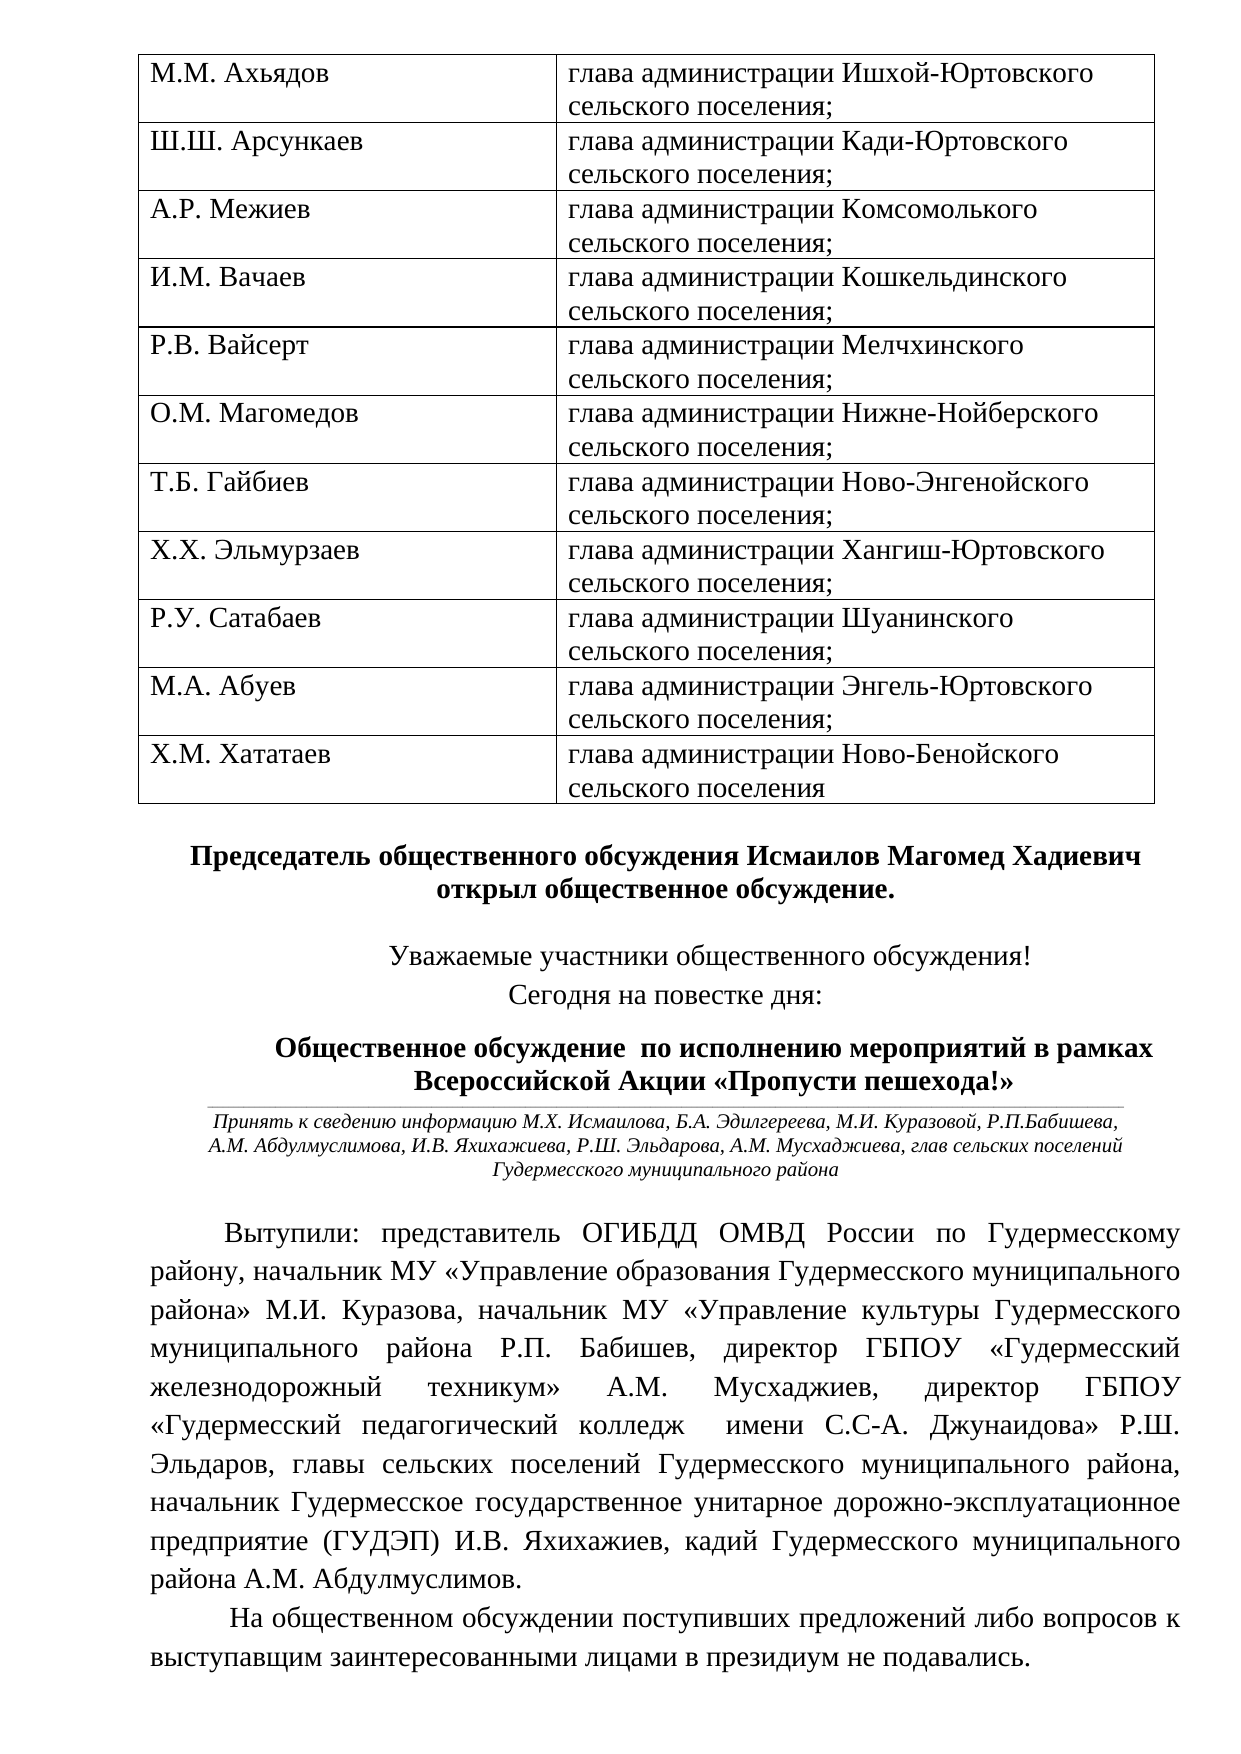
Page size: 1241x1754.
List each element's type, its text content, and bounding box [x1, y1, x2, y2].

text Вытупили: представитель ОГИБДД ОМВД России по Гудермесскому району, начальник МУ «Управление образования Гудермесского муниципального района» М.И. Куразова, начальник МУ «Управление культуры Гудермесского муниципального района Р.П. Бабишев, директор ГБПОУ «Гудермесский железнодорожный техникум» А.М. Мусхаджиев, директор ГБПОУ «Гудермесский педагогический колледж имени С.С-А. Джунаидова» Р.Ш. Эльдаров, главы сельских поселений Гудермесского муниципального района, начальник Гудермесское государственное унитарное дорожно-эксплуатационное предприятие (ГУДЭП) И.В. Яхихажиев, кадий Гудермесского муниципального района А.М. Абдулмуслимов. [150, 1215, 1181, 1595]
table_cell глава администрации Ишхой-Юртовского сельского поселения; [557, 55, 1154, 122]
table_cell глава администрации Мелчхинского сельского поселения; [557, 328, 1154, 394]
table_cell глава администрации Кошкельдинского сельского поселения; [557, 259, 1154, 326]
table_cell глава администрации Нижне-Нойберского сельского поселения; [557, 396, 1154, 463]
table_cell глава администрации Кади-Юртовского сельского поселения; [557, 123, 1154, 190]
table_cell М.А. Абуев [139, 668, 556, 735]
text Общественное обсуждение по исполнению мероприятий в рамках Всероссийской Акции «Пропусти пешехода!» [247, 1030, 1181, 1097]
table_cell Ш.Ш. Арсункаев [139, 123, 556, 190]
table_cell глава администрации Энгель-Юртовского сельского поселения; [557, 668, 1154, 735]
table_cell глава администрации Хангиш-Юртовского сельского поселения; [557, 532, 1154, 599]
table_cell А.Р. Межиев [139, 191, 556, 258]
table_cell Р.В. Вайсерт [139, 328, 556, 394]
table_cell И.М. Вачаев [139, 259, 556, 326]
table_cell Р.У. Сатабаев [139, 600, 556, 667]
table_cell О.М. Магомедов [139, 396, 556, 463]
text Принять к сведению информацию М.Х. Исмаилова, Б.А. Эдилгереева, М.И. Куразовой, Р.П.Бабишева, А.М. Абдулмуслимова, И.В. Яхихажиева, Р.Ш. Эльдарова, А.М. Мусхаджиева, глав сельских поселений Гудермесского муниципального района [150, 1109, 1181, 1181]
table_cell глава администрации Ново-Бенойского сельского поселения [557, 736, 1154, 803]
table_cell Т.Б. Гайбиев [139, 464, 556, 531]
table_cell глава администрации Шуанинского сельского поселения; [557, 600, 1154, 667]
text Сегодня на повестке дня: [150, 977, 1181, 1011]
table_cell Х.М. Хататаев [139, 736, 556, 803]
table_cell Х.Х. Эльмурзаев [139, 532, 556, 599]
text Уважаемые участники общественного обсуждения! [239, 938, 1181, 972]
text На общественном обсуждении поступивших предложений либо вопросов к выступавщим заинтересованными лицами в президиум не подавались. [150, 1600, 1181, 1672]
table_cell М.М. Ахьядов [139, 55, 556, 122]
text Председатель общественного обсуждения Исмаилов Магомед Хадиевич открыл общественное обсуждение. [150, 838, 1181, 905]
table_cell глава администрации Ново-Энгенойского сельского поселения; [557, 464, 1154, 531]
table_cell глава администрации Комсомолького сельского поселения; [557, 191, 1154, 258]
